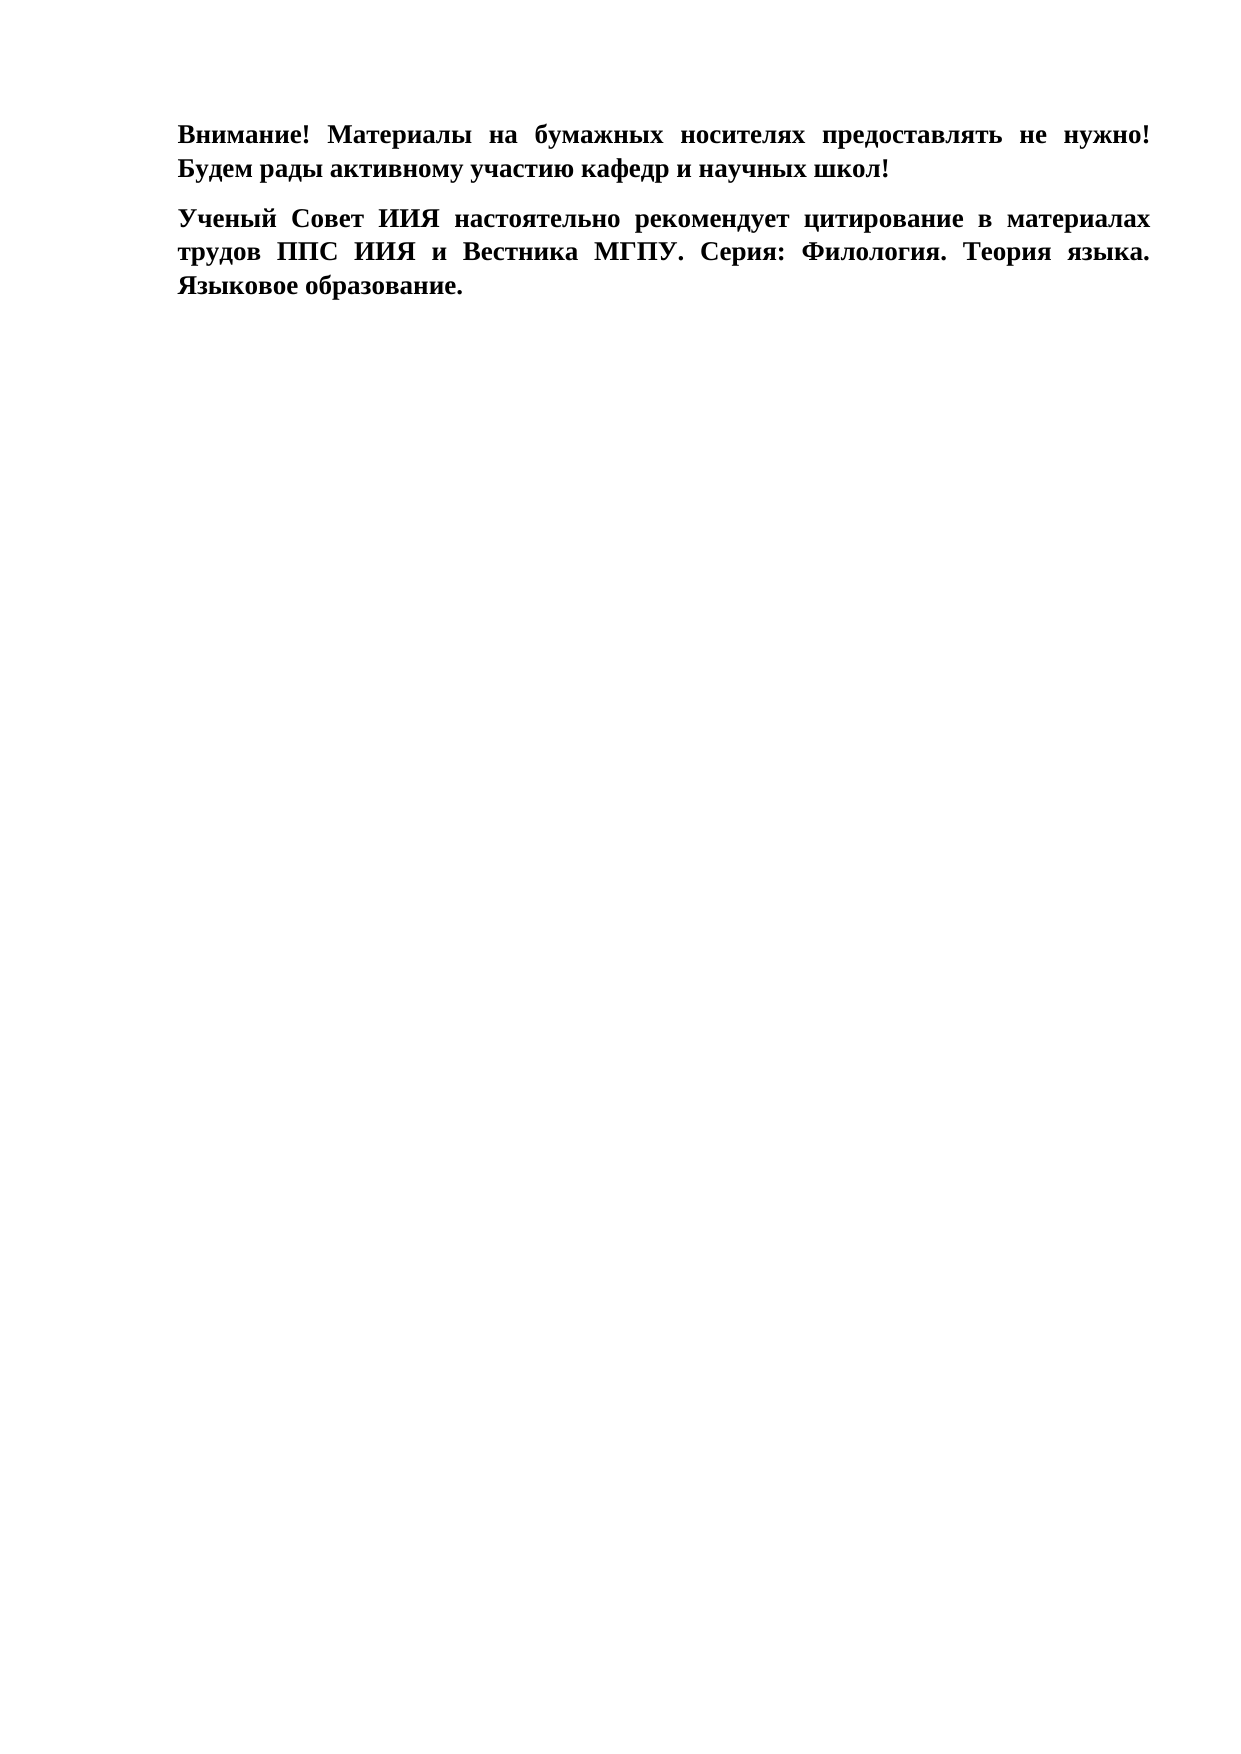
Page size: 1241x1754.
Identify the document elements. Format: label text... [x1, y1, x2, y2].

text Ученый Совет ИИЯ настоятельно рекомендует цитирование в материалах трудов ППС ИИЯ и Вестника МГПУ. Серия: Филология. Теория языка. Языковое образование. [177, 202, 1152, 300]
text Внимание! Материалы на бумажных носителях предоставлять не нужно! Будем рады активному участию кафедр и научных школ! [177, 149, 1152, 183]
